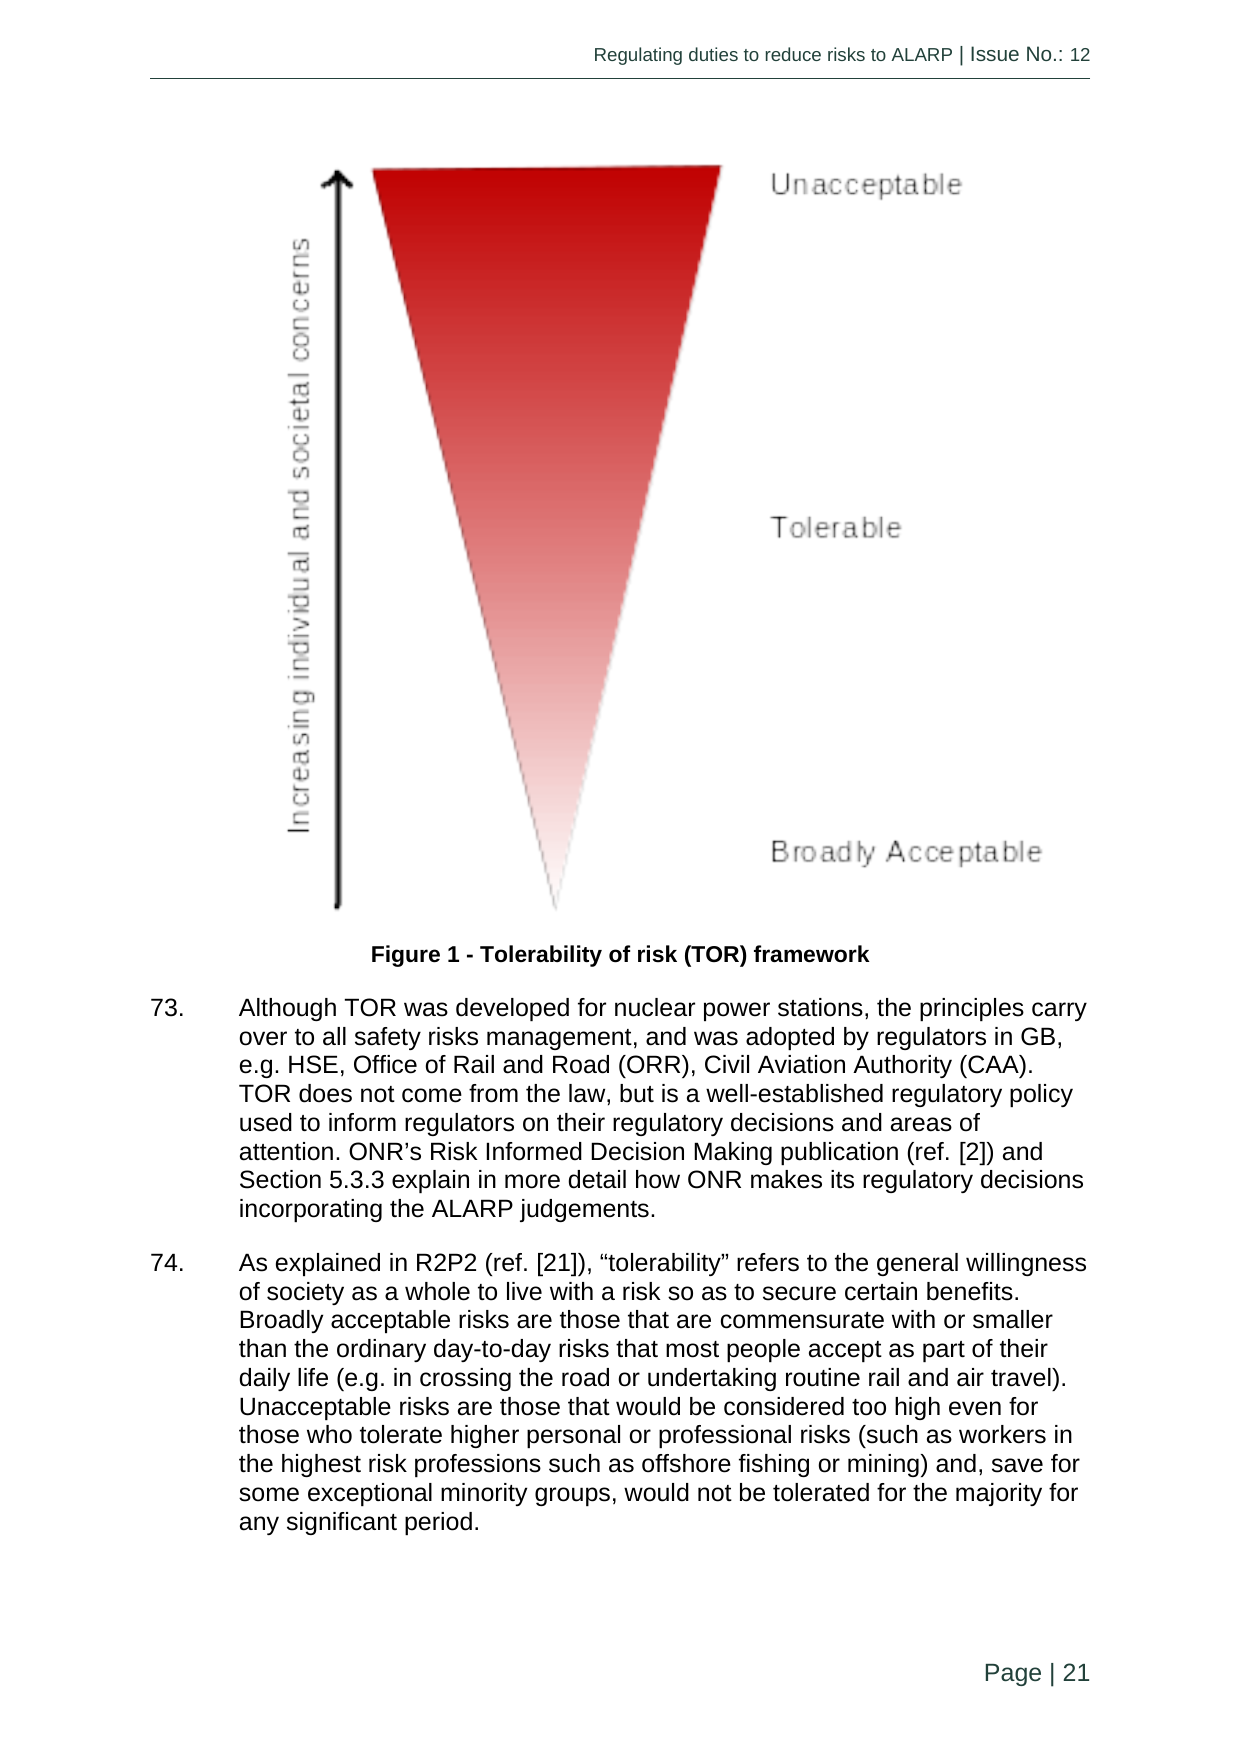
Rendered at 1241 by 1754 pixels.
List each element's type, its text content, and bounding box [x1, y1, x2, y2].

text As explained in R2P2 (ref. ), “tolerability” refers to the general willingness of society as a whole to live with a risk so as to secure certain benefits. Broadly acceptable risks are those that are commensurate with or smaller than the ordinary day-to-day risks that most people accept as part of their daily life (e.g. in crossing the road or undertaking routine rail and air travel). Unacceptable risks are those that would be considered too high even for those who tolerate higher personal or professional risks (such as workers in the highest risk professions such as offshore fishing or mining) and, save for some exceptional minority groups, would not be tolerated for the majority for any significant period. [150, 1248, 1090, 1535]
text Although TOR was developed for nuclear power stations, the principles carry over to all safety risks management, and was adopted by regulators in GB, e.g. HSE, Office of Rail and Road (ORR), Civil Aviation Authority (CAA). TOR does not come from the law, but is a well-established regulatory policy used to inform regulators on their regulatory decisions and areas of attention. ONR’s Risk Informed Decision Making publication (ref. ) and Section 5.3.3 explain in more detail how ONR makes its regulatory decisions incorporating the ALARP judgements. [150, 993, 1090, 1223]
